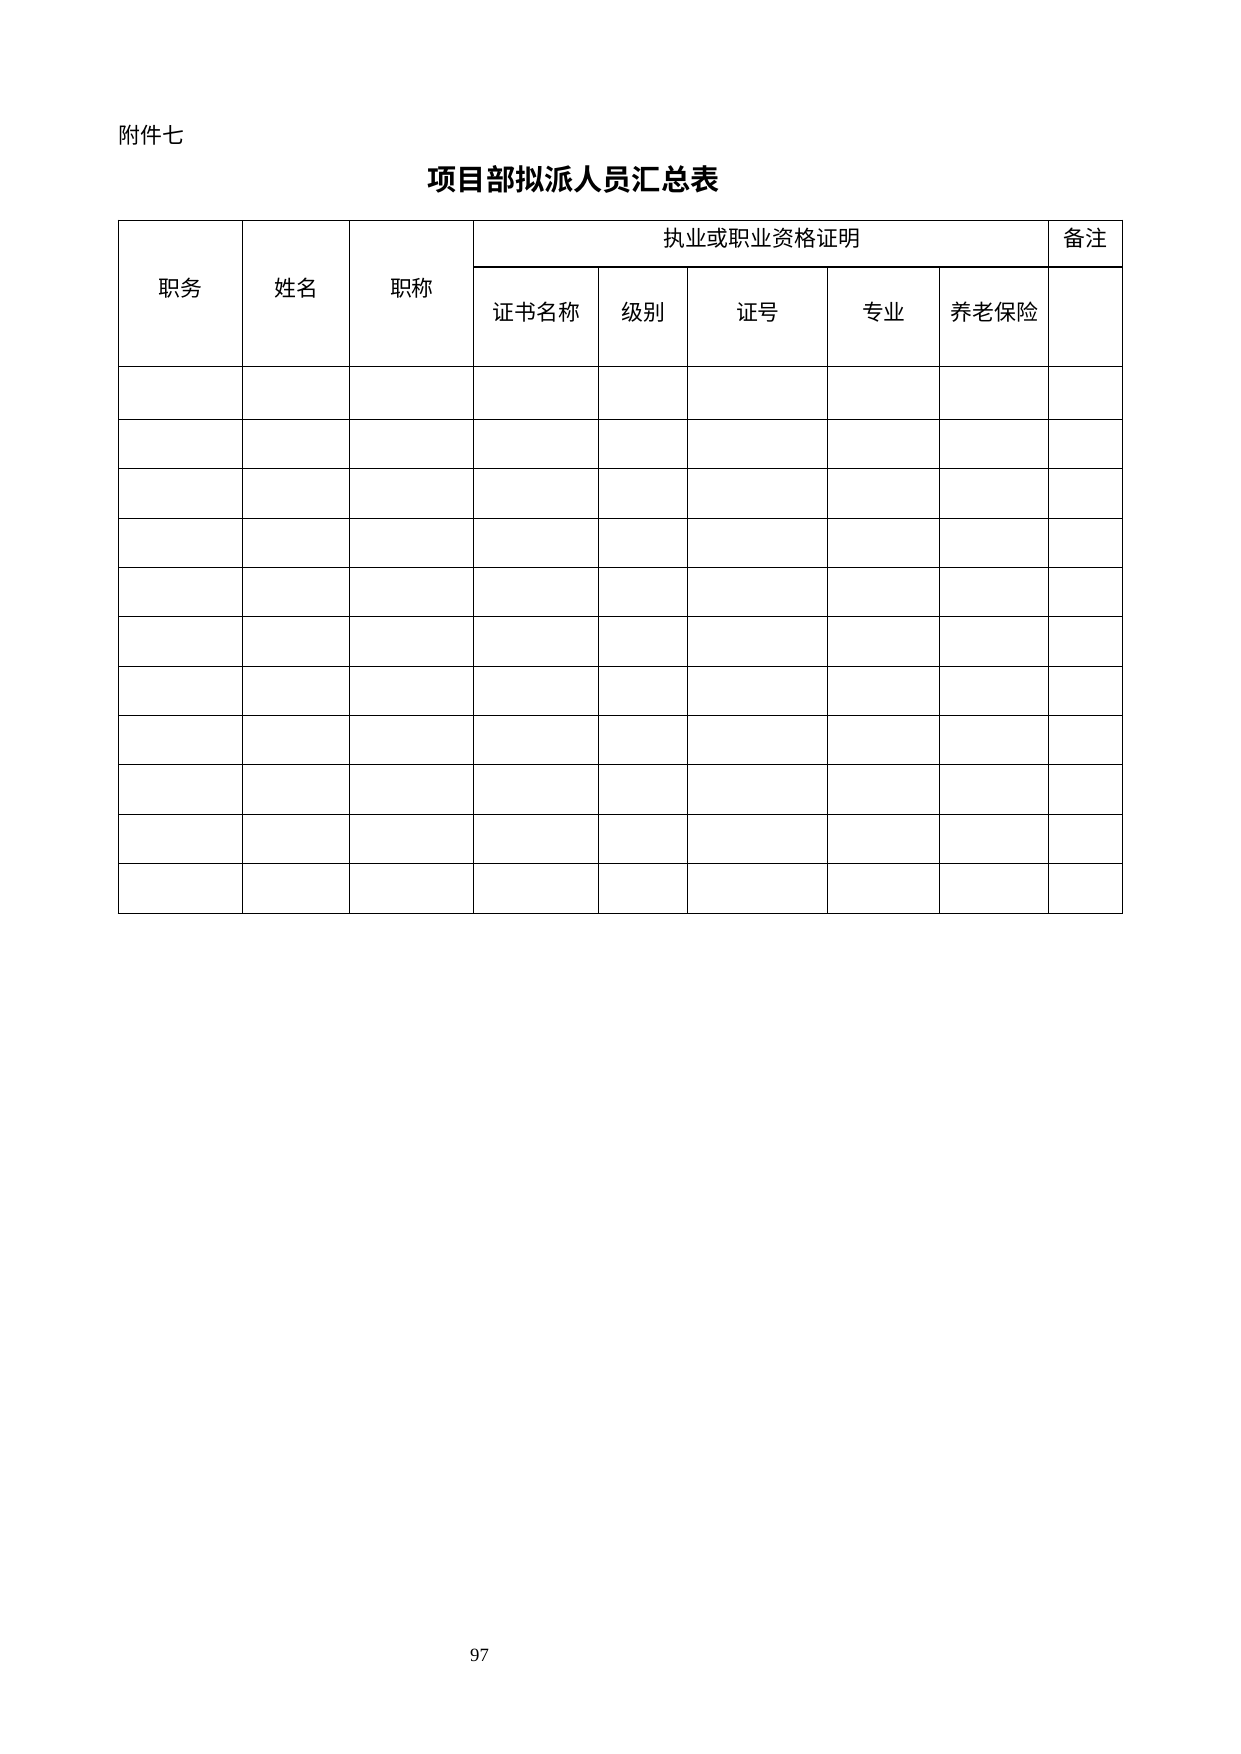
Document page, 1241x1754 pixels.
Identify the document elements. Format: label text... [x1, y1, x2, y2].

table_cell [119, 667, 242, 715]
table_header 备注 [1049, 221, 1122, 266]
table_cell [474, 667, 598, 715]
table_cell [474, 367, 598, 419]
table_cell [1049, 519, 1122, 567]
table_cell [599, 815, 687, 863]
table_cell [243, 716, 349, 764]
table_cell [119, 864, 242, 912]
table_cell [940, 469, 1048, 517]
table_cell [474, 716, 598, 764]
table_cell [243, 667, 349, 715]
table_cell [1049, 667, 1122, 715]
table_cell [688, 519, 827, 567]
table_cell [243, 617, 349, 666]
table_cell [474, 815, 598, 863]
table_header 姓名 [243, 221, 349, 366]
table_cell [688, 815, 827, 863]
table_cell [474, 864, 598, 912]
table_cell [350, 420, 473, 468]
table_cell [599, 864, 687, 912]
table_cell [243, 420, 349, 468]
table_cell [940, 420, 1048, 468]
table_cell [688, 367, 827, 419]
table_cell [688, 667, 827, 715]
table_cell [474, 420, 598, 468]
table_cell [828, 667, 939, 715]
table_cell [828, 617, 939, 666]
table_cell [1049, 815, 1122, 863]
table_cell [243, 469, 349, 517]
table_cell [1049, 864, 1122, 912]
table_cell [1049, 420, 1122, 468]
table_cell [350, 864, 473, 912]
table_header 职称 [350, 221, 473, 366]
table_cell [119, 716, 242, 764]
table_cell 级别 [599, 268, 687, 366]
table_cell [243, 864, 349, 912]
table_cell [599, 765, 687, 814]
table_cell [599, 519, 687, 567]
text 项目部拟派人员汇总表 [118, 156, 1028, 198]
table_cell [940, 367, 1048, 419]
table_cell [828, 815, 939, 863]
table_cell [1049, 268, 1122, 366]
table_cell [688, 420, 827, 468]
table_cell [688, 864, 827, 912]
table_cell [828, 765, 939, 814]
table_cell [350, 815, 473, 863]
table_cell [688, 765, 827, 814]
table_cell [350, 568, 473, 616]
table_cell [940, 568, 1048, 616]
table_cell [119, 815, 242, 863]
table_cell [940, 765, 1048, 814]
table_cell [688, 617, 827, 666]
table_cell [350, 617, 473, 666]
table_cell [1049, 765, 1122, 814]
table_cell 专业 [828, 268, 939, 366]
table_cell [474, 519, 598, 567]
table_cell [828, 568, 939, 616]
table_cell [350, 667, 473, 715]
table_cell [350, 367, 473, 419]
table_cell [1049, 716, 1122, 764]
table_cell [350, 765, 473, 814]
table_cell [940, 864, 1048, 912]
table_cell [243, 765, 349, 814]
table_cell [828, 420, 939, 468]
table_cell [688, 568, 827, 616]
table_cell [243, 367, 349, 419]
table_cell [940, 667, 1048, 715]
table_cell [350, 716, 473, 764]
table_cell 证号 [688, 268, 827, 366]
table_cell [350, 469, 473, 517]
table_cell [599, 420, 687, 468]
table_cell [599, 716, 687, 764]
table_cell [243, 568, 349, 616]
table_cell [940, 716, 1048, 764]
table_cell [1049, 367, 1122, 419]
table_cell [119, 765, 242, 814]
table_cell [474, 469, 598, 517]
table_cell [1049, 617, 1122, 666]
table_cell [828, 864, 939, 912]
table_cell [599, 367, 687, 419]
table_cell [688, 469, 827, 517]
table_cell 证书名称 [474, 268, 598, 366]
table_cell [243, 815, 349, 863]
table_cell [828, 469, 939, 517]
table_cell [599, 617, 687, 666]
table_cell [599, 568, 687, 616]
table_cell [1049, 568, 1122, 616]
table_cell [474, 765, 598, 814]
table_header 职务 [119, 221, 242, 366]
table_cell [350, 519, 473, 567]
table_cell [119, 519, 242, 567]
table_cell [119, 420, 242, 468]
table_cell [828, 716, 939, 764]
table_cell [243, 519, 349, 567]
table_cell [119, 367, 242, 419]
table_cell [119, 469, 242, 517]
table_cell [599, 469, 687, 517]
table_cell 养老保险 [940, 268, 1048, 366]
table_cell [474, 617, 598, 666]
table_cell [828, 367, 939, 419]
table_cell [1049, 469, 1122, 517]
table_cell [119, 617, 242, 666]
table_cell [688, 716, 827, 764]
table_cell [599, 667, 687, 715]
table_cell [940, 519, 1048, 567]
text 附件七 [118, 118, 1122, 150]
table_cell [119, 568, 242, 616]
table_cell [828, 519, 939, 567]
table_cell [940, 617, 1048, 666]
table_cell [940, 815, 1048, 863]
table_header 执业或职业资格证明 [474, 221, 1048, 266]
table_cell [474, 568, 598, 616]
